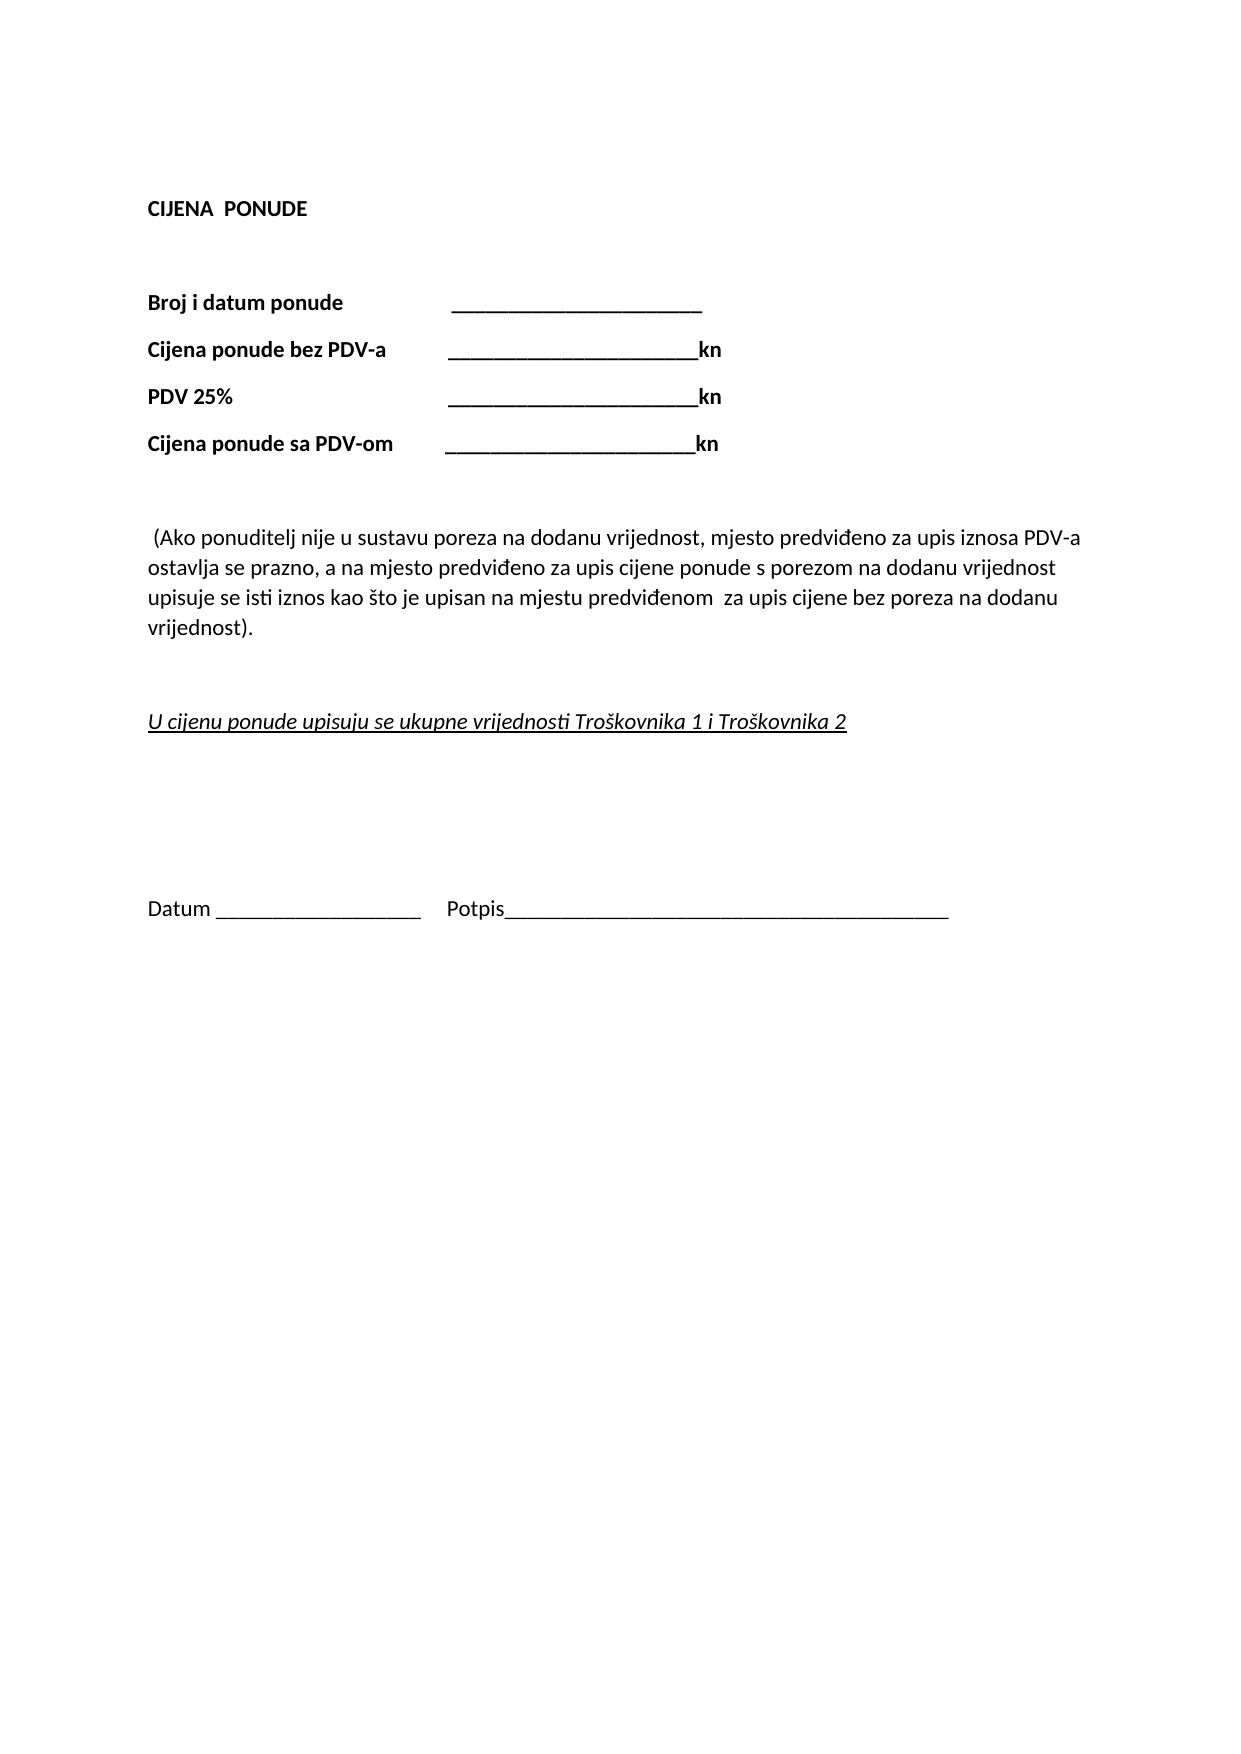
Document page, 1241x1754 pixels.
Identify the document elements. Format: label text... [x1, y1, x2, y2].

text Cijena ponude bez PDV-a ______________________kn [148, 335, 1093, 363]
text PDV 25% ______________________kn [148, 382, 1093, 410]
text CIJENA PONUDE [148, 194, 1093, 222]
text Datum __________________ Potpis_______________________________________ [148, 894, 1093, 922]
text U cijenu ponude upisuju se ukupne vrijednosti Troškovnika 1 i Troškovnika 2 [148, 707, 1093, 735]
text (Ako ponuditelj nije u sustavu poreza na dodanu vrijednost, mjesto predviđeno za upis iznosa PDV-a ostavlja se prazno, a na mjesto predviđeno za upis cijene ponude s porezom na dodanu vrijednost upisuje se isti iznos kao što je upisan na mjestu predviđenom za upis cijene bez poreza na dodanu vrijednost). [148, 523, 1093, 641]
text Cijena ponude sa PDV-om ______________________kn [148, 429, 1093, 457]
text Broj i datum ponude ______________________ [148, 288, 1093, 316]
